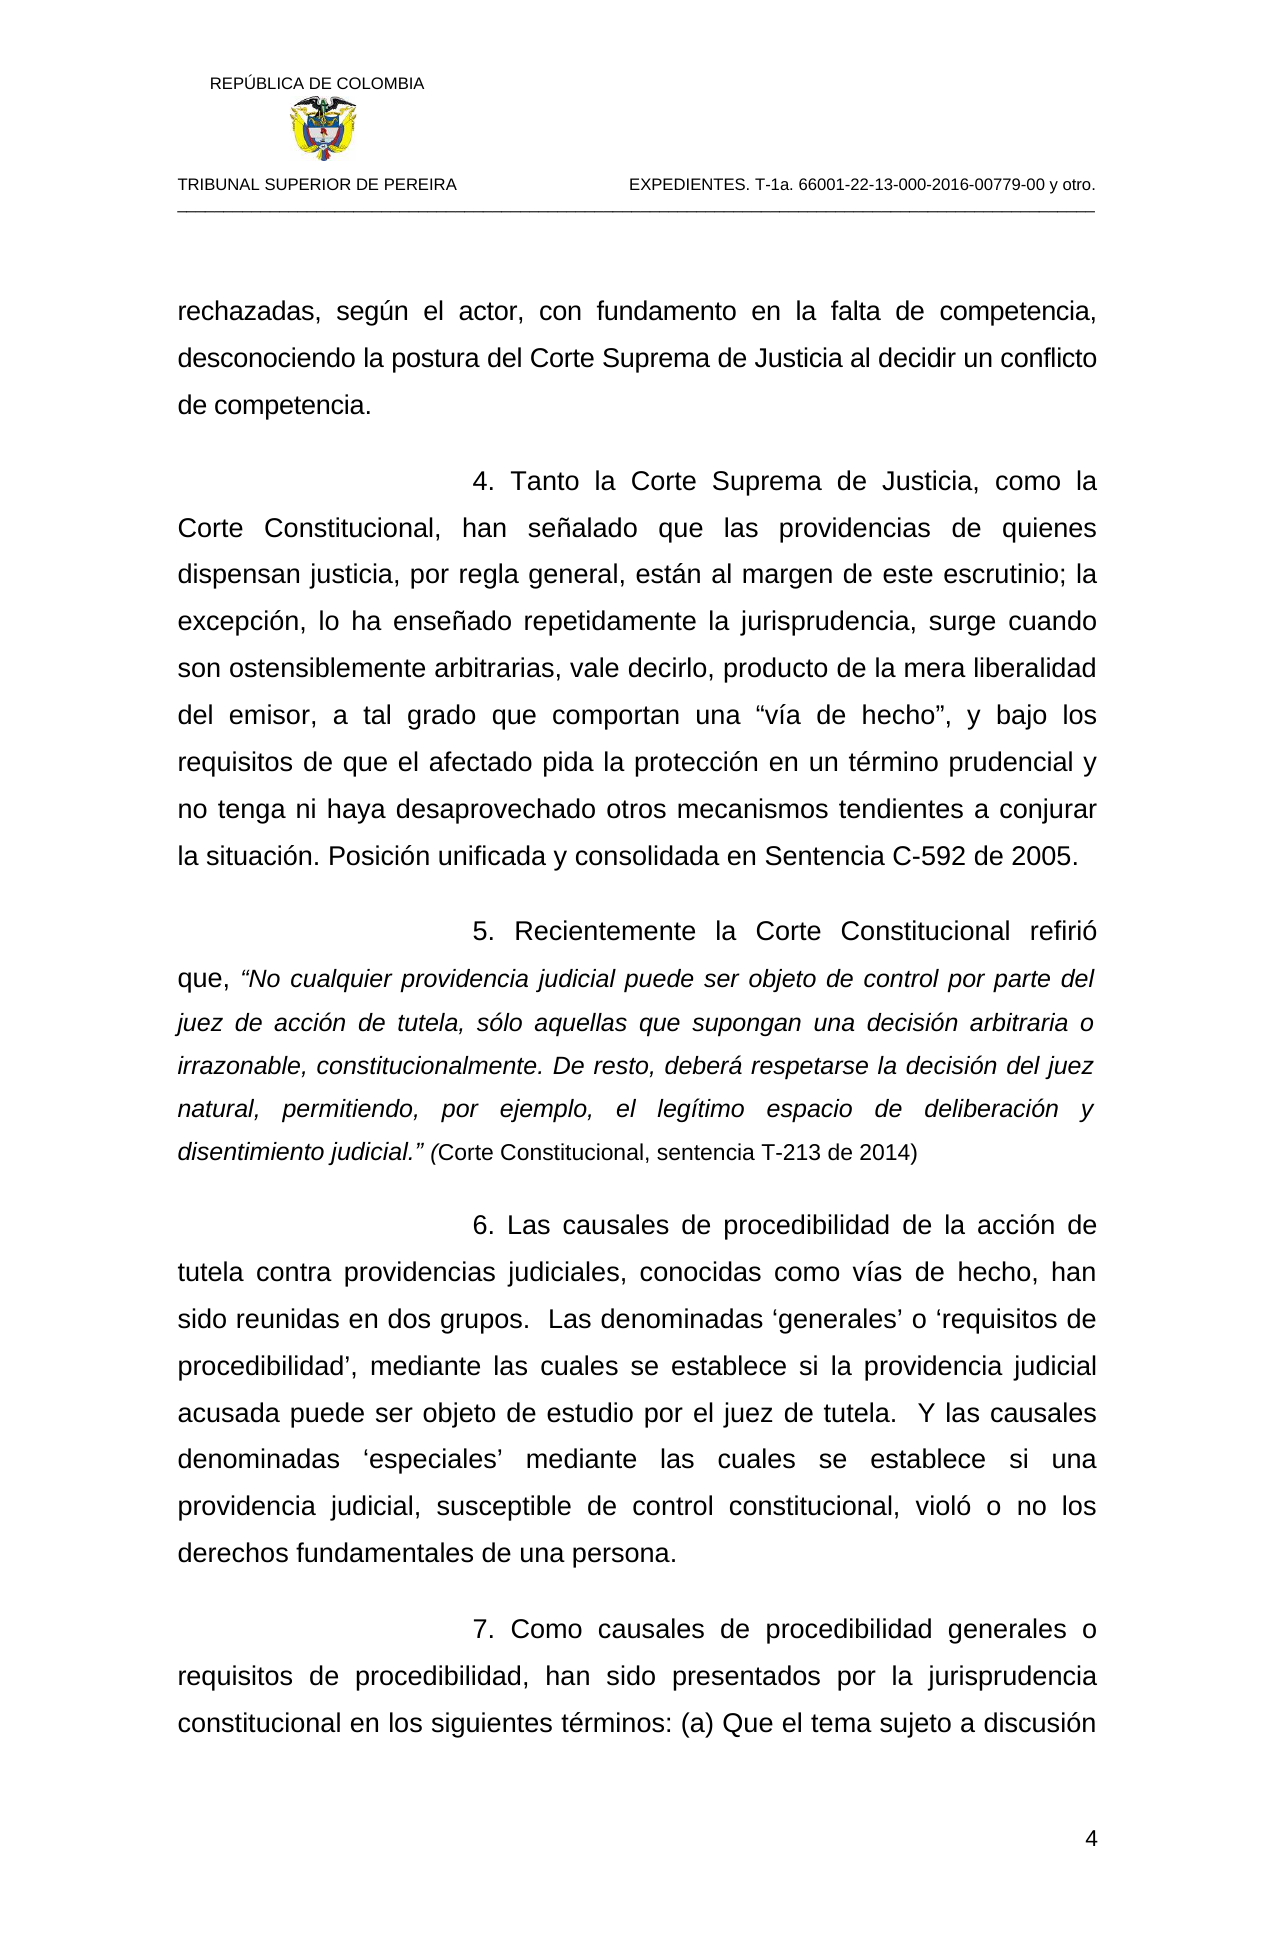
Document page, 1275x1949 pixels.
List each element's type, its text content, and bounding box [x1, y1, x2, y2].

text 5. Recientemente la Corte Constitucional refirió que, “No cualquier providencia judicial puede ser objeto de control por parte del juez de acción de tutela, sólo aquellas que supongan una decisión arbitraria o irrazonable, constitucionalmente. De resto, deberá respetarse la decisión del juez natural, permitiendo, por ejemplo, el legítimo espacio de deliberación y disentimiento judicial.” (Corte Constitucional, sentencia T-213 de 2014) [177, 915, 1098, 1166]
text 6. Las causales de procedibilidad de la acción de tutela contra providencias judiciales, conocidas como vías de hecho, han sido reunidas en dos grupos. Las denominadas ‘generales’ o ‘requisitos de procedibilidad’, mediante las cuales se establece si la providencia judicial acusada puede ser objeto de estudio por el juez de tutela. Y las causales denominadas ‘especiales’ mediante las cuales se establece si una providencia judicial, susceptible de control constitucional, violó o no los derechos fundamentales de una persona. [177, 1209, 1098, 1568]
text 4. Tanto la Corte Suprema de Justicia, como la Corte Constitucional, han señalado que las providencias de quienes dispensan justicia, por regla general, están al margen de este escrutinio; la excepción, lo ha enseñado repetidamente la jurisprudencia, surge cuando son ostensiblemente arbitrarias, vale decirlo, producto de la mera liberalidad del emisor, a tal grado que comportan una “vía de hecho”, y bajo los requisitos de que el afectado pida la protección en un término prudencial y no tenga ni haya desaprovechado otros mecanismos tendientes a conjurar la situación. Posición unificada y consolidada en Sentencia C-592 de 2005. [177, 465, 1098, 871]
picture [289, 96, 357, 161]
